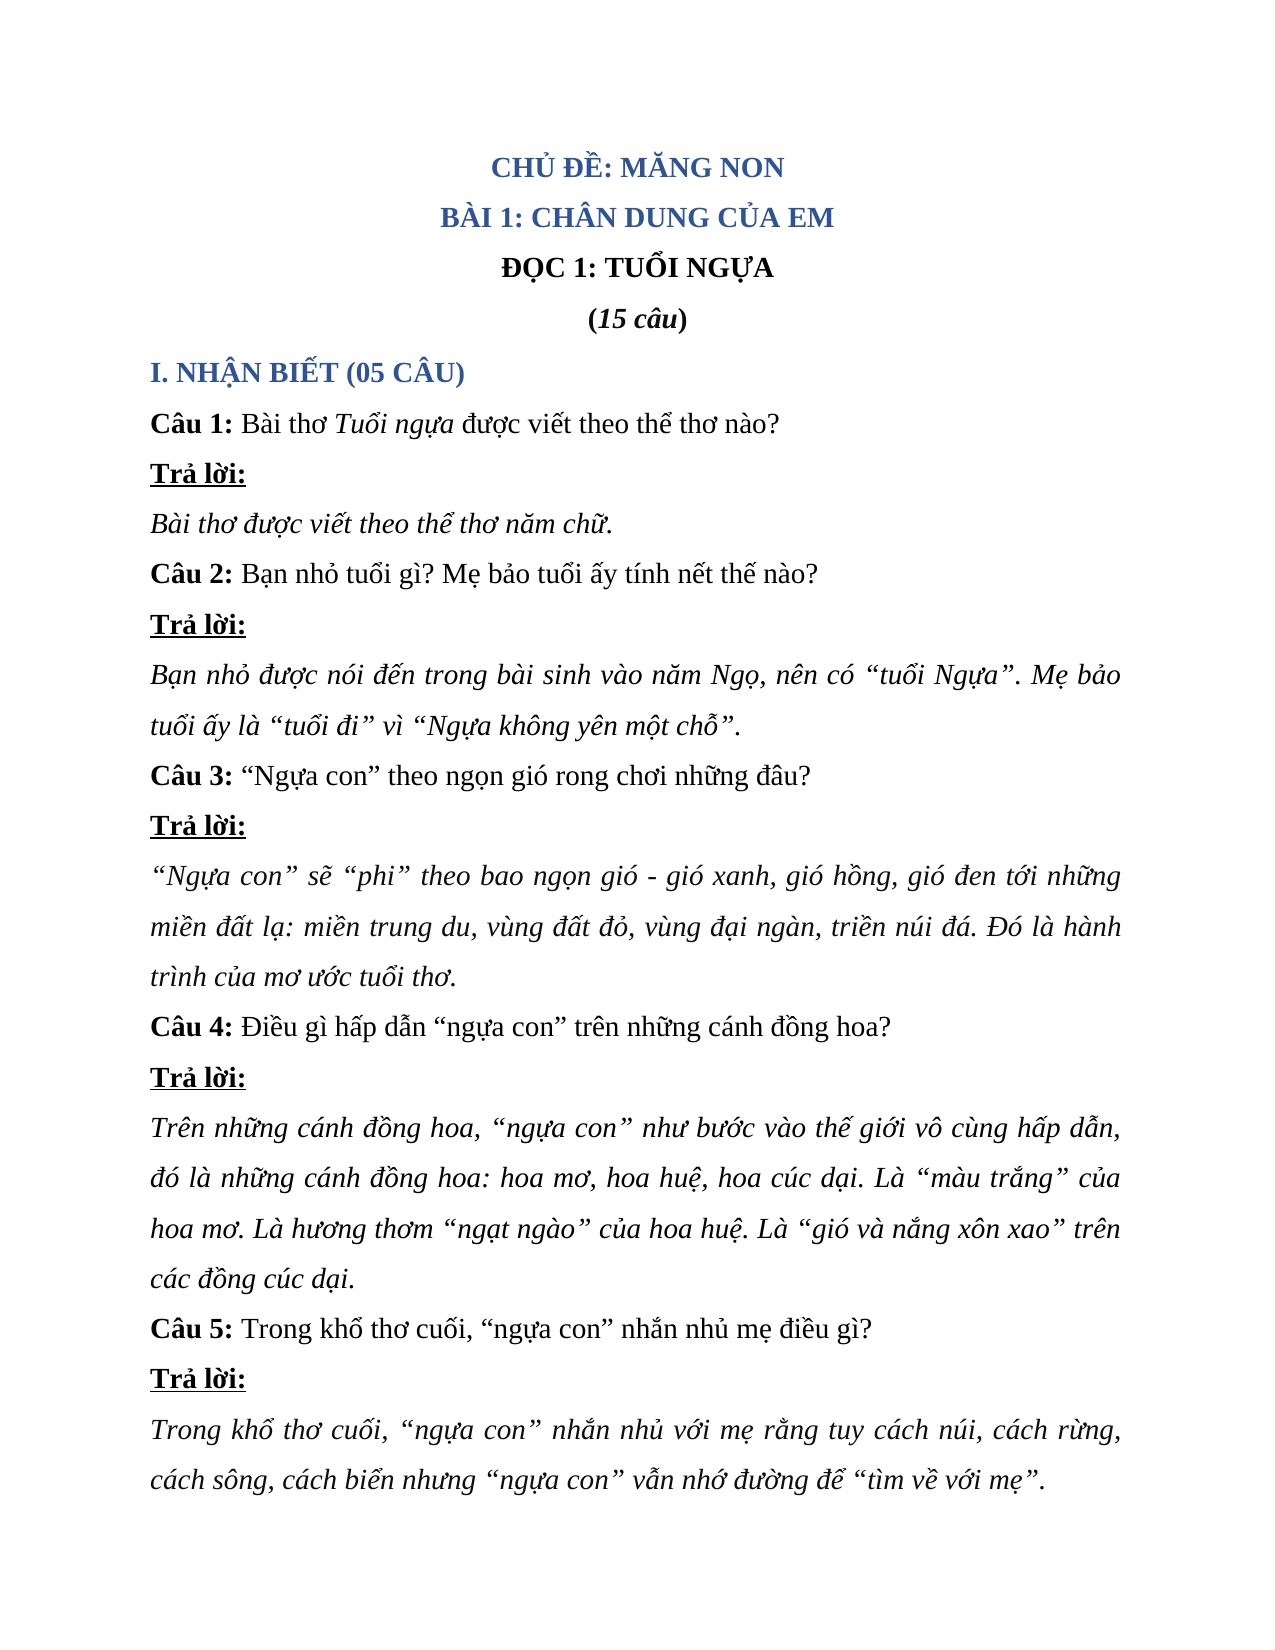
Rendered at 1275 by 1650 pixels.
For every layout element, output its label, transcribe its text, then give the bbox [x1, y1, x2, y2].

subtitle I. NHẬN BIẾT (05 CÂU) [150, 355, 1125, 389]
subtitle ĐỌC 1: TUỔI NGỰA [150, 251, 1125, 284]
text Trên những cánh đồng hoa, “ngựa con” như bước vào thế giới vô cùng hấp dẫn, đó là những cánh đồng hoa: hoa mơ, hoa huệ, hoa cúc dại. Là “màu trắng” của hoa mơ. Là hương thơm “ngạt ngào” của hoa huệ. Là “gió và nắng xôn xao” trên các đồng cúc dại. [150, 1110, 1125, 1294]
subtitle BÀI 1: CHÂN DUNG CỦA EM [150, 200, 1125, 234]
text Câu 4: Điều gì hấp dẫn “ngựa con” trên những cánh đồng hoa? [150, 1009, 1125, 1043]
text Trả lời: [150, 607, 1125, 641]
text Trả lời: [150, 1060, 1125, 1093]
text Trả lời: [150, 456, 1125, 489]
text Trả lời: [150, 808, 1125, 842]
text Trả lời: [150, 1362, 1125, 1395]
text (15 câu) [150, 301, 1125, 334]
text “Ngựa con” sẽ “phi” theo bao ngọn gió - gió xanh, gió hồng, gió đen tới những miền đất lạ: miền trung du, vùng đất đỏ, vùng đại ngàn, triền núi đá. Đó là hành trình của mơ ước tuổi thơ. [150, 858, 1125, 993]
text Câu 1: Bài thơ Tuổi ngựa được viết theo thể thơ nào? [150, 406, 1125, 439]
subtitle CHỦ ĐỀ: MĂNG NON [150, 150, 1125, 183]
text Bạn nhỏ được nói đến trong bài sinh vào năm Ngọ, nên có “tuổi Ngựa”. Mẹ bảo tuổi ấy là “tuổi đi” vì “Ngựa không yên một chỗ”. [150, 657, 1125, 741]
text Câu 2: Bạn nhỏ tuổi gì? Mẹ bảo tuổi ấy tính nết thế nào? [150, 557, 1125, 590]
text Bài thơ được viết theo thể thơ năm chữ. [150, 506, 1125, 540]
text Câu 5: Trong khổ thơ cuối, “ngựa con” nhắn nhủ mẹ điều gì? [150, 1311, 1125, 1345]
text Trong khổ thơ cuối, “ngựa con” nhắn nhủ với mẹ rằng tuy cách núi, cách rừng, cách sông, cách biển nhưng “ngựa con” vẫn nhớ đường để “tìm về với mẹ”. [150, 1412, 1125, 1496]
text Câu 3: “Ngựa con” theo ngọn gió rong chơi những đâu? [150, 758, 1125, 791]
